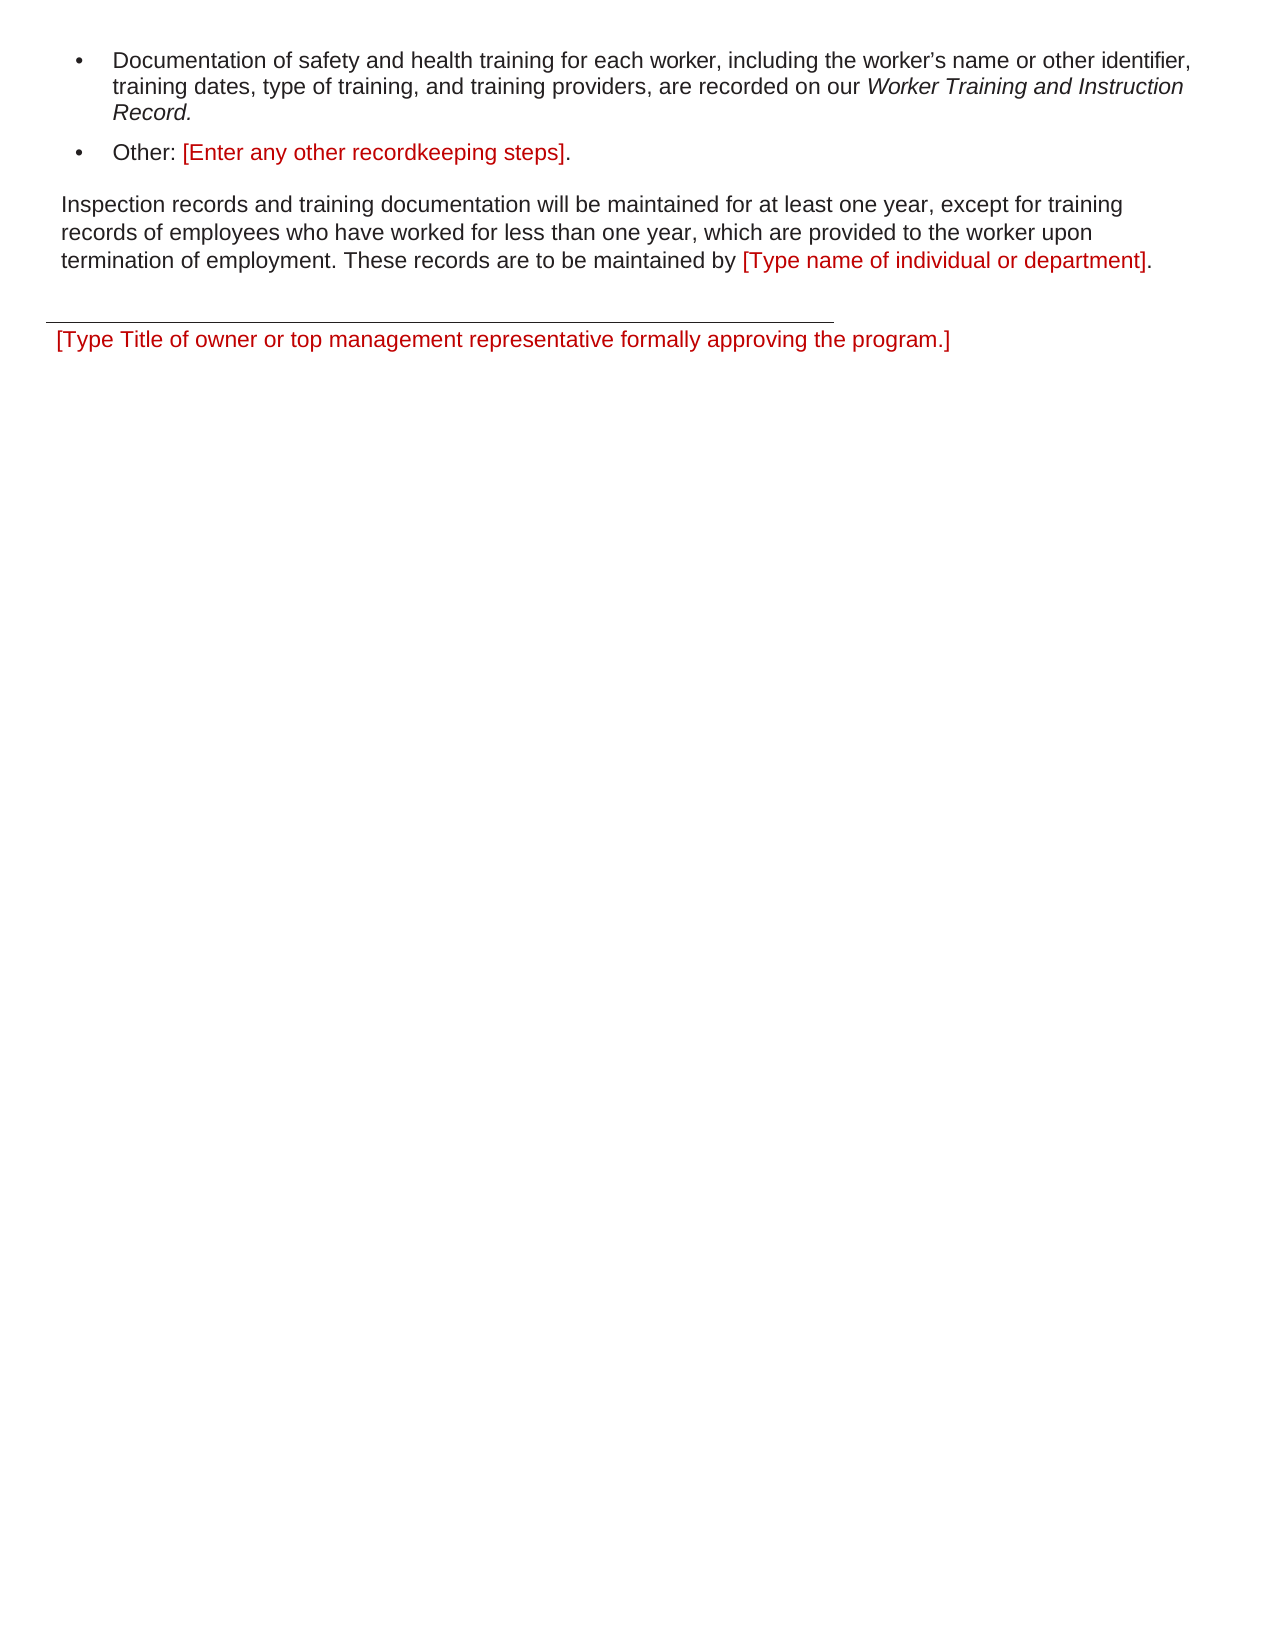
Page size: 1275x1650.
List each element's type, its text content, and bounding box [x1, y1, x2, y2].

text [Type Title of owner or top management representative formally approving the program.] [56, 327, 1200, 353]
list Documentation of safety and health training for each worker, including the worker’s name or other identifier, training dates, type of training, and training providers, are recorded on our Worker Training and Instruction Record. [75, 48, 1200, 125]
list Other: [Enter any other recordkeeping steps]. [75, 138, 1200, 166]
text Inspection records and training documentation will be maintained for at least one year, except for training records of employees who have worked for less than one year, which are provided to the worker upon termination of employment. These records are to be maintained by [Type name of individual or department]. [61, 191, 1200, 274]
